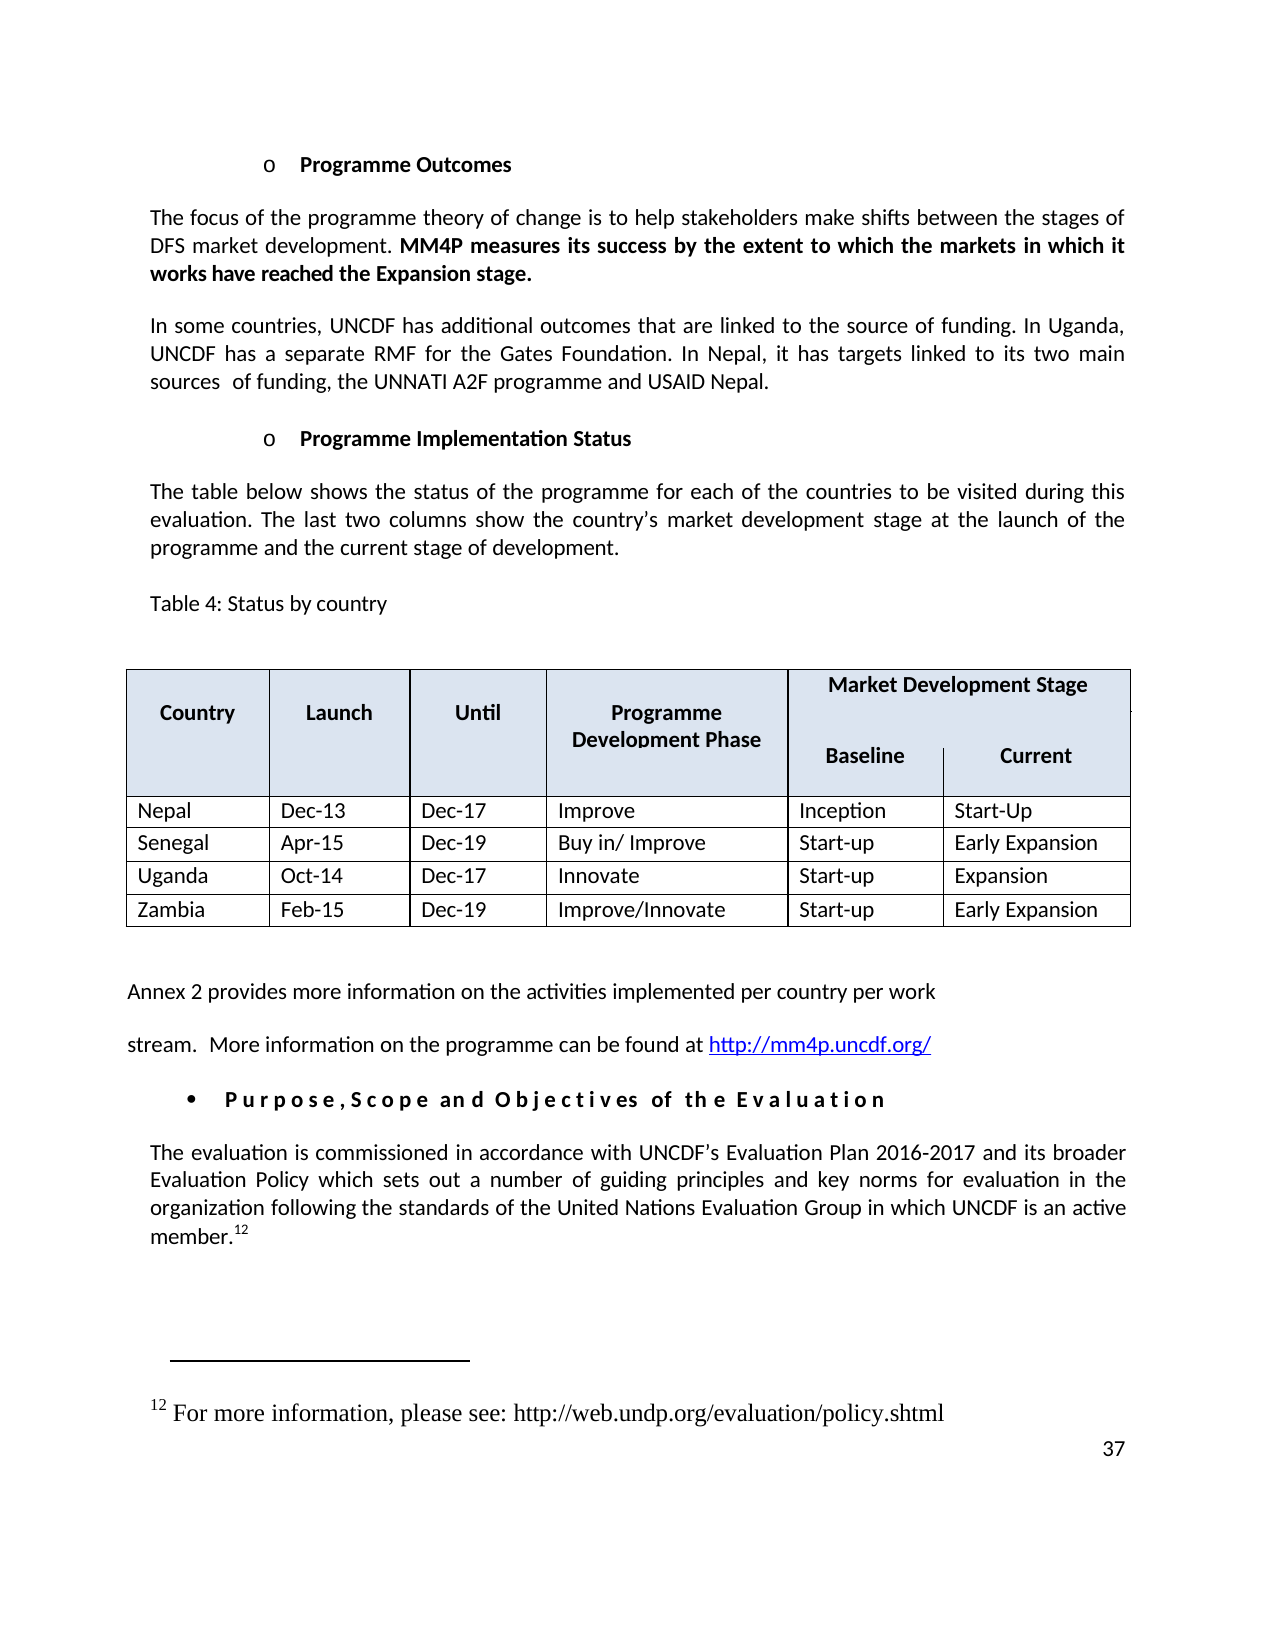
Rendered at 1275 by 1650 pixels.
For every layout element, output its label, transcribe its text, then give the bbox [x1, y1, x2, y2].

table_cell Inception [789, 797, 943, 827]
table_cell Feb-15 [270, 895, 409, 926]
table_cell Senegal [127, 828, 269, 861]
table_cell Nepal [127, 797, 269, 827]
text Table 4: Status by country [150, 589, 1144, 617]
table_cell [411, 748, 546, 796]
text The evaluation is commissioned in accordance with UNCDF’s Evaluation Plan 2016‐2017 and its broader Evaluation Policy which sets out a number of guiding principles and key norms for evaluation in the organization following the standards of the United Nations Evaluation Group in which UNCDF is an active member.12 [150, 1139, 1127, 1251]
table_header Launch [270, 670, 409, 748]
table_cell Current [944, 748, 1130, 796]
subtitle P u r p o s e , S c o p e an d O b j e c t i v es of th e E v a l u a t i o n [187, 1085, 1144, 1113]
table_cell Improve [547, 797, 787, 827]
table_cell Improve/Innovate [547, 895, 787, 926]
table_cell [547, 748, 787, 796]
text In some countries, UNCDF has additional outcomes that are linked to the source of funding. In Uganda, UNCDF has a separate RMF for the Gates Foundation. In Nepal, it has targets linked to its two main sources of funding, the UNNATI A2F programme and USAID Nepal. [150, 312, 1126, 395]
text The focus of the programme theory of change is to help stakeholders make shifts between the stages of DFS market development. MM4P measures its success by the extent to which the markets in which it works have reached the Expansion stage. [150, 203, 1126, 287]
table_cell Dec-13 [270, 797, 409, 827]
table_cell Start-up [789, 895, 943, 926]
table_cell Dec-17 [411, 797, 546, 827]
table_cell Zambia [127, 895, 269, 926]
table_cell Oct-14 [270, 862, 409, 894]
text The table below shows the status of the programme for each of the countries to be visited during this evaluation. The last two columns show the country’s market development stage at the launch of the programme and the current stage of development. [150, 477, 1126, 561]
table_cell [270, 748, 409, 796]
subtitle Programme Outcomes [262, 150, 1144, 179]
table_header Programme Development Phase [547, 670, 787, 748]
table_cell Uganda [127, 862, 269, 894]
table_cell Early Expansion [944, 895, 1130, 926]
table_cell Apr-15 [270, 828, 409, 861]
table_cell Expansion [944, 862, 1130, 894]
table_header Country [127, 670, 269, 748]
subtitle 12 For more information, please see: http://web.undp.org/evaluation/policy.shtml [150, 1395, 1144, 1427]
table_header Market Development Stage [789, 670, 1130, 748]
table_cell Dec-19 [411, 895, 546, 926]
table_header Until [411, 670, 546, 748]
text Annex 2 provides more information on the activities implemented per country per work stream. More information on the programme can be found at http://mm4p.uncdf.org/ [127, 977, 1008, 1058]
table_cell Innovate [547, 862, 787, 894]
table_cell Buy in/ Improve [547, 828, 787, 861]
table_cell [127, 748, 269, 796]
table_cell Start-Up [944, 797, 1130, 827]
subtitle Programme Implementation Status [262, 424, 1144, 454]
table_cell Dec-17 [411, 862, 546, 894]
table_cell Start-up [789, 862, 943, 894]
table_cell Early Expansion [944, 828, 1130, 861]
table_cell Dec-19 [411, 828, 546, 861]
table_cell Baseline [789, 748, 943, 796]
table_cell Start-up [789, 828, 943, 861]
